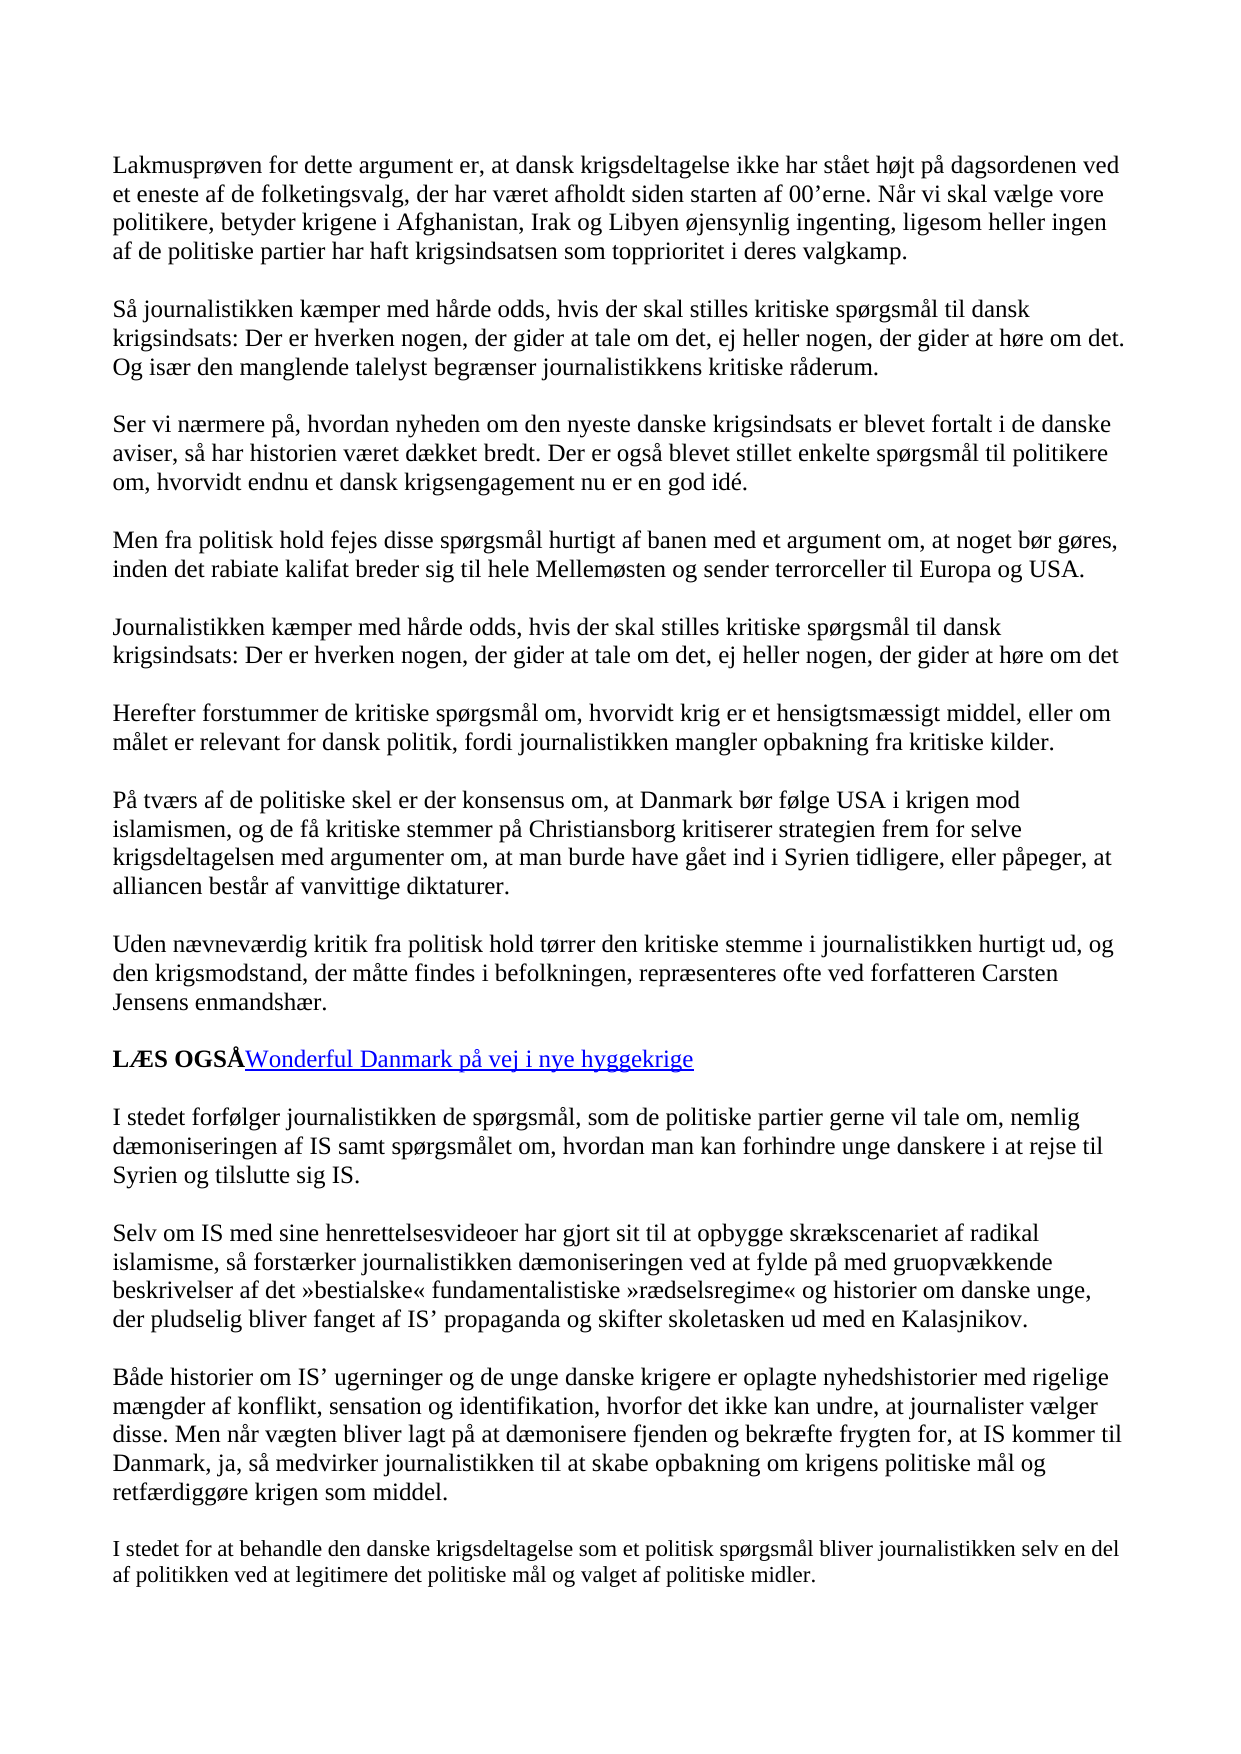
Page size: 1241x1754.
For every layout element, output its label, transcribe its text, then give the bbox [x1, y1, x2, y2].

text LÆS OGSÅWonderful Danmark på vej i nye hyggekrige [112, 1044, 1128, 1073]
text Selv om IS med sine henrettelsesvideoer har gjort sit til at opbygge skrækscenariet af radikal islamisme, så forstærker journalistikken dæmoniseringen ved at fylde på med gruopvækkende beskrivelser af det »bestialske« fundamentalistiske »rædselsregime« og historier om danske unge, der pludselig bliver fanget af IS’ propaganda og skifter skoletasken ud med en Kalasjnikov. [112, 1218, 1128, 1333]
text Uden nævneværdig kritik fra politisk hold tørrer den kritiske stemme i journalistikken hurtigt ud, og den krigsmodstand, der måtte findes i befolkningen, repræsenteres ofte ved forfatteren Carsten Jensens enmandshær. [112, 929, 1128, 1015]
text I stedet forfølger journalistikken de spørgsmål, som de politiske partier gerne vil tale om, nemlig dæmoniseringen af IS samt spørgsmålet om, hvordan man kan forhindre unge danskere i at rejse til Syrien og tilslutte sig IS. [112, 1102, 1128, 1189]
text Ser vi nærmere på, hvordan nyheden om den nyeste danske krigsindsats er blevet fortalt i de danske aviser, så har historien været dækket bredt. Der er også blevet stillet enkelte spørgsmål til politikere om, hvorvidt endnu et dansk krigsengagement nu er en god idé. [112, 409, 1128, 496]
text Så journalistikken kæmper med hårde odds, hvis der skal stilles kritiske spørgsmål til dansk krigsindsats: Der er hverken nogen, der gider at tale om det, ej heller nogen, der gider at høre om det. Og især den manglende talelyst begrænser journalistikkens kritiske råderum. [112, 294, 1128, 380]
text Men fra politisk hold fejes disse spørgsmål hurtigt af banen med et argument om, at noget bør gøres, inden det rabiate kalifat breder sig til hele Mellemøsten og sender terrorceller til Europa og USA. [112, 525, 1128, 582]
text På tværs af de politiske skel er der konsensus om, at Danmark bør følge USA i krigen mod islamismen, og de få kritiske stemmer på Christiansborg kritiserer strategien frem for selve krigsdeltagelsen med argumenter om, at man burde have gået ind i Syrien tidligere, eller påpeger, at alliancen består af vanvittige diktaturer. [112, 785, 1128, 900]
text Både historier om IS’ ugerninger og de unge danske krigere er oplagte nyhedshistorier med rigelige mængder af konflikt, sensation og identifikation, hvorfor det ikke kan undre, at journalister vælger disse. Men når vægten bliver lagt på at dæmonisere fjenden og bekræfte frygten for, at IS kommer til Danmark, ja, så medvirker journalistikken til at skabe opbakning om krigens politiske mål og retfærdiggøre krigen som middel. [112, 1362, 1128, 1506]
text Herefter forstummer de kritiske spørgsmål om, hvorvidt krig er et hensigtsmæssigt middel, eller om målet er relevant for dansk politik, fordi journalistikken mangler opbakning fra kritiske kilder. [112, 698, 1128, 756]
text Journalistikken kæmper med hårde odds, hvis der skal stilles kritiske spørgsmål til dansk krigsindsats: Der er hverken nogen, der gider at tale om det, ej heller nogen, der gider at høre om det [112, 612, 1128, 669]
text Lakmusprøven for dette argument er, at dansk krigsdeltagelse ikke har stået højt på dagsordenen ved et eneste af de folketingsvalg, der har været afholdt siden starten af 00’erne. Når vi skal vælge vore politikere, betyder krigene i Afghanistan, Irak og Libyen øjensynlig ingenting, ligesom heller ingen af de politiske partier har haft krigsindsatsen som topprioritet i deres valgkamp. [112, 150, 1128, 265]
text I stedet for at behandle den danske krigsdeltagelse som et politisk spørgsmål bliver journalistikken selv en del af politikken ved at legitimere det politiske mål og valget af politiske midler. [112, 1535, 1128, 1588]
